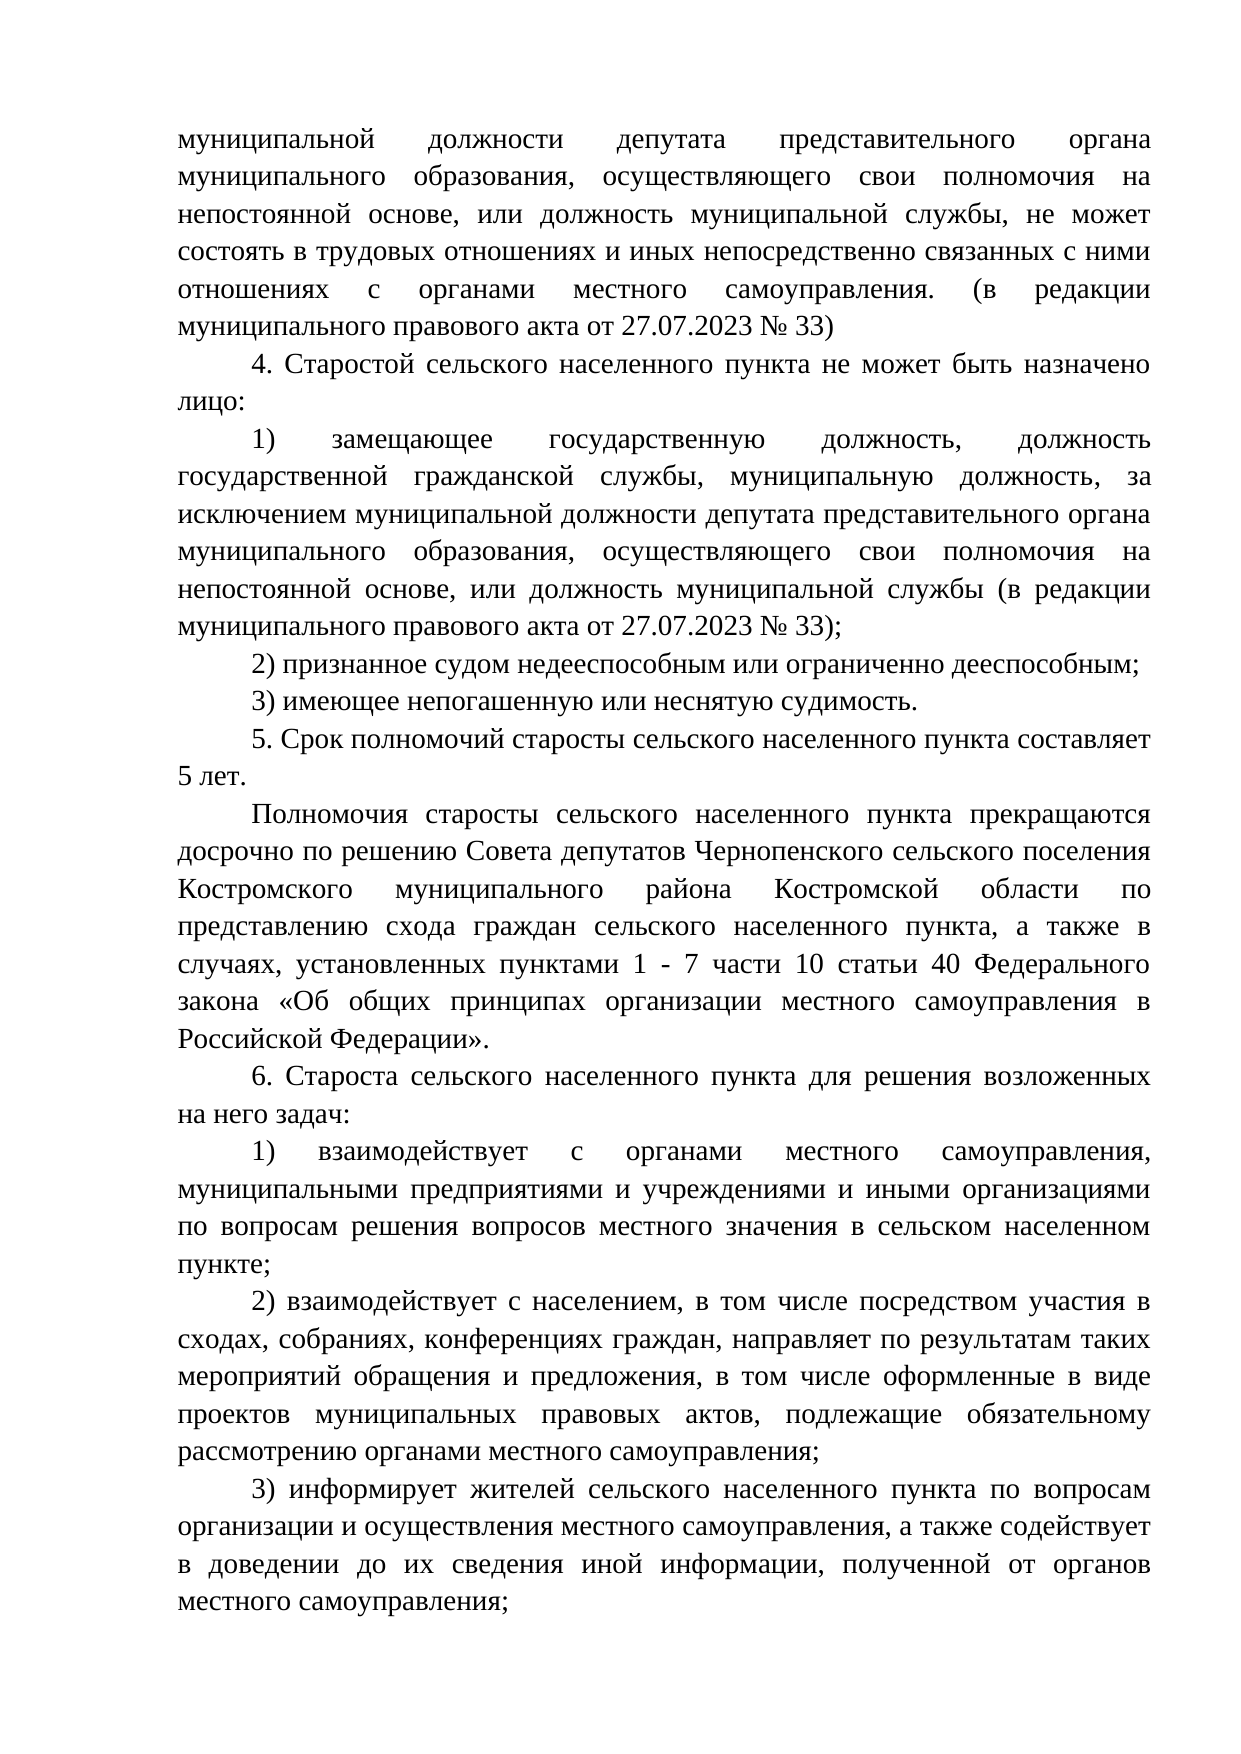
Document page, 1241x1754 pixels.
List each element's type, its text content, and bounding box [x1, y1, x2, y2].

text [177, 118, 1152, 343]
text 6. Староста сельского населенного пункта для решения возложенных на него задач: [177, 1056, 1152, 1131]
text 4. Старостой сельского населенного пункта не может быть назначено лицо: [177, 343, 1152, 418]
text 2) признанное судом недееспособным или ограниченно дееспособным; [177, 643, 1152, 681]
text Полномочия старосты сельского населенного пункта прекращаются досрочно по решению Совета депутатов Чернопенского сельского поселения Костромского муниципального района Костромской области по представлению схода граждан сельского населенного пункта, а также в случаях, установленных пунктами 1 - 7 части 10 статьи 40 Федерального закона «Об общих принципах организации местного самоуправления в Российской Федерации». [177, 793, 1152, 1056]
text 1) взаимодействует с органами местного самоуправления, муниципальными предприятиями и учреждениями и иными организациями по вопросам решения вопросов местного значения в сельском населенном пункте; [177, 1131, 1152, 1281]
text 3) имеющее непогашенную или неснятую судимость. [177, 681, 1152, 718]
text 1) замещающее государственную должность, должность государственной гражданской службы, муниципальную должность, за исключением муниципальной должности депутата представительного органа муниципального образования, осуществляющего свои полномочия на непостоянной основе, или должность муниципальной службы (в редакции муниципального правового акта от 27.07.2023 № 33); [177, 418, 1152, 643]
text 5. Срок полномочий старосты сельского населенного пункта составляет 5 лет. [177, 718, 1152, 793]
text 3) информирует жителей сельского населенного пункта по вопросам организации и осуществления местного самоуправления, а также содействует в доведении до их сведения иной информации, полученной от органов местного самоуправления; [177, 1468, 1152, 1618]
text 2) взаимодействует с населением, в том числе посредством участия в сходах, собраниях, конференциях граждан, направляет по результатам таких мероприятий обращения и предложения, в том числе оформленные в виде проектов муниципальных правовых актов, подлежащие обязательному рассмотрению органами местного самоуправления; [177, 1281, 1152, 1468]
